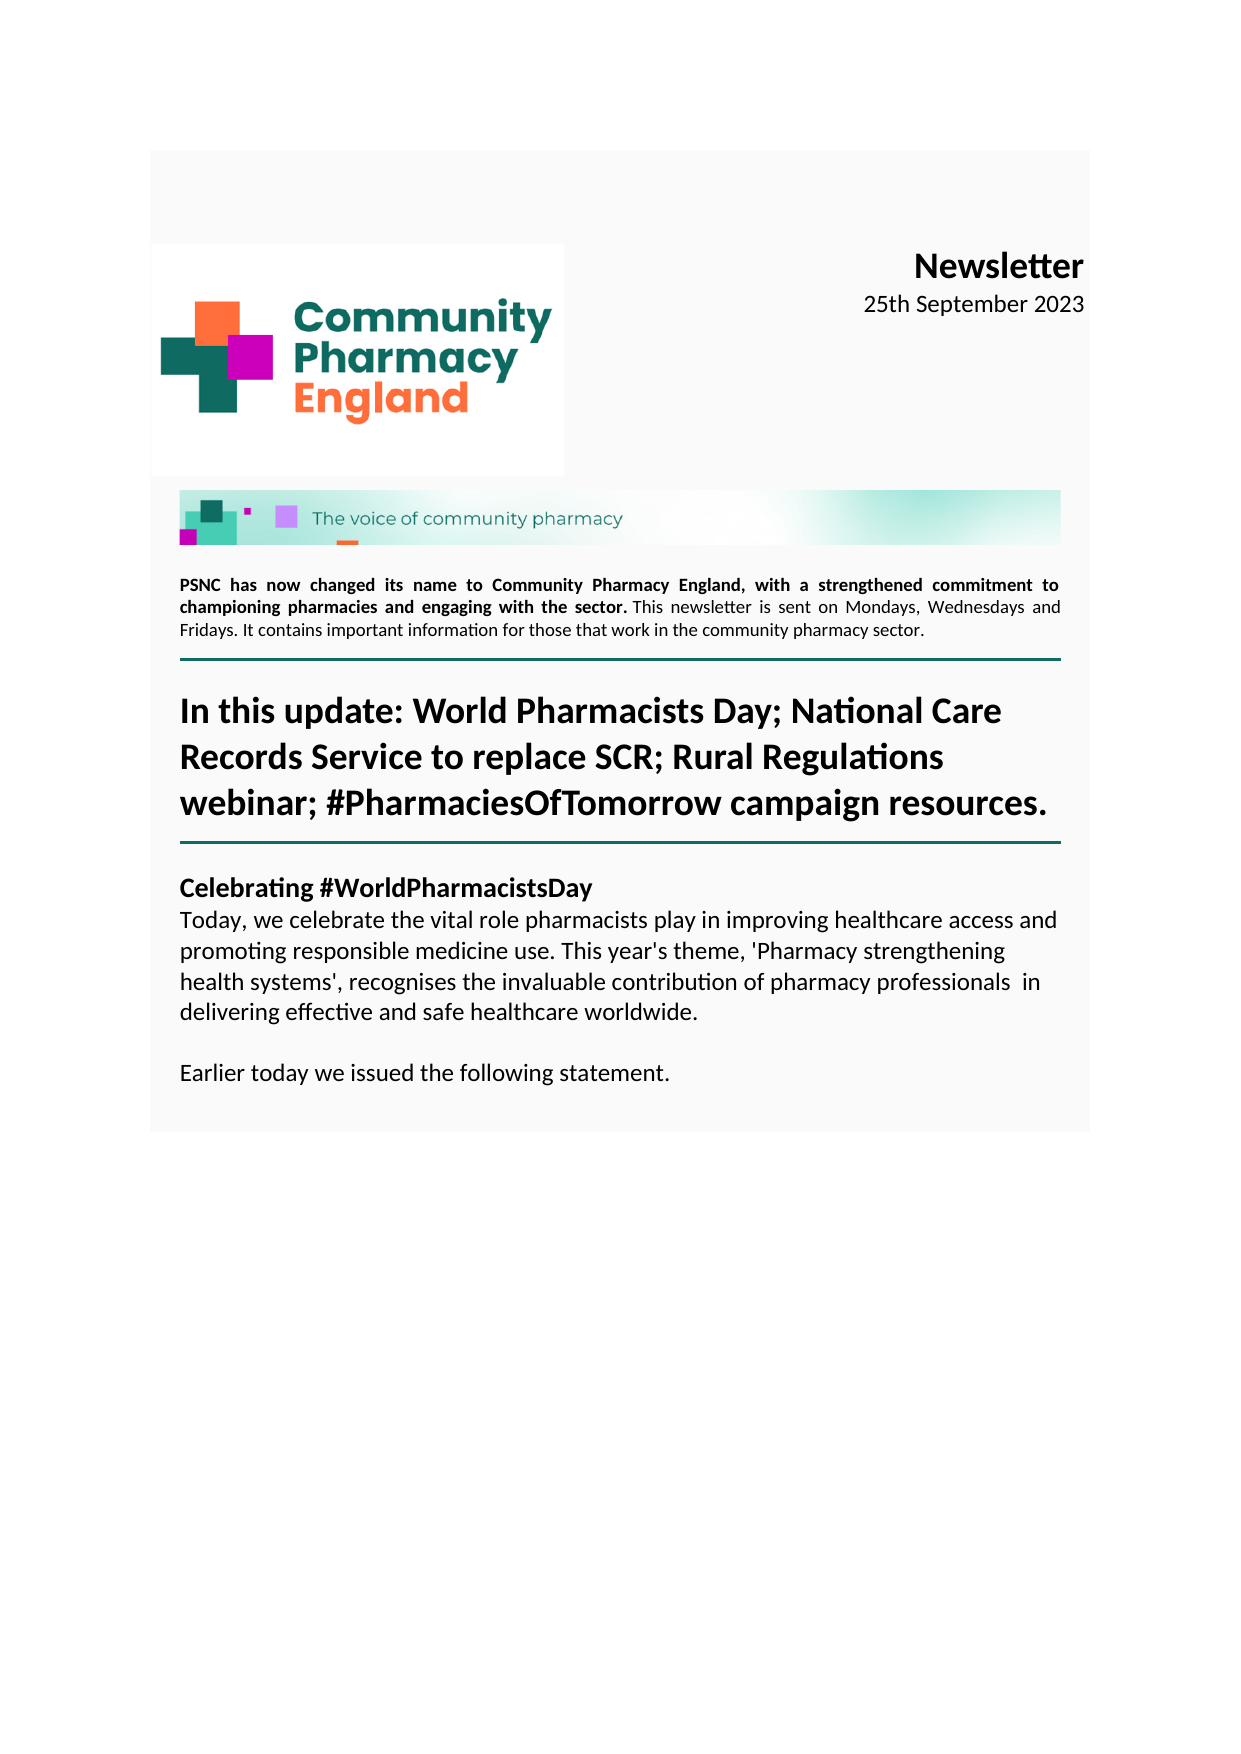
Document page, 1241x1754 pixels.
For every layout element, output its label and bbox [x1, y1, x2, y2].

table_header [150, 150, 1090, 1132]
picture [179, 490, 1061, 545]
picture [151, 244, 564, 476]
